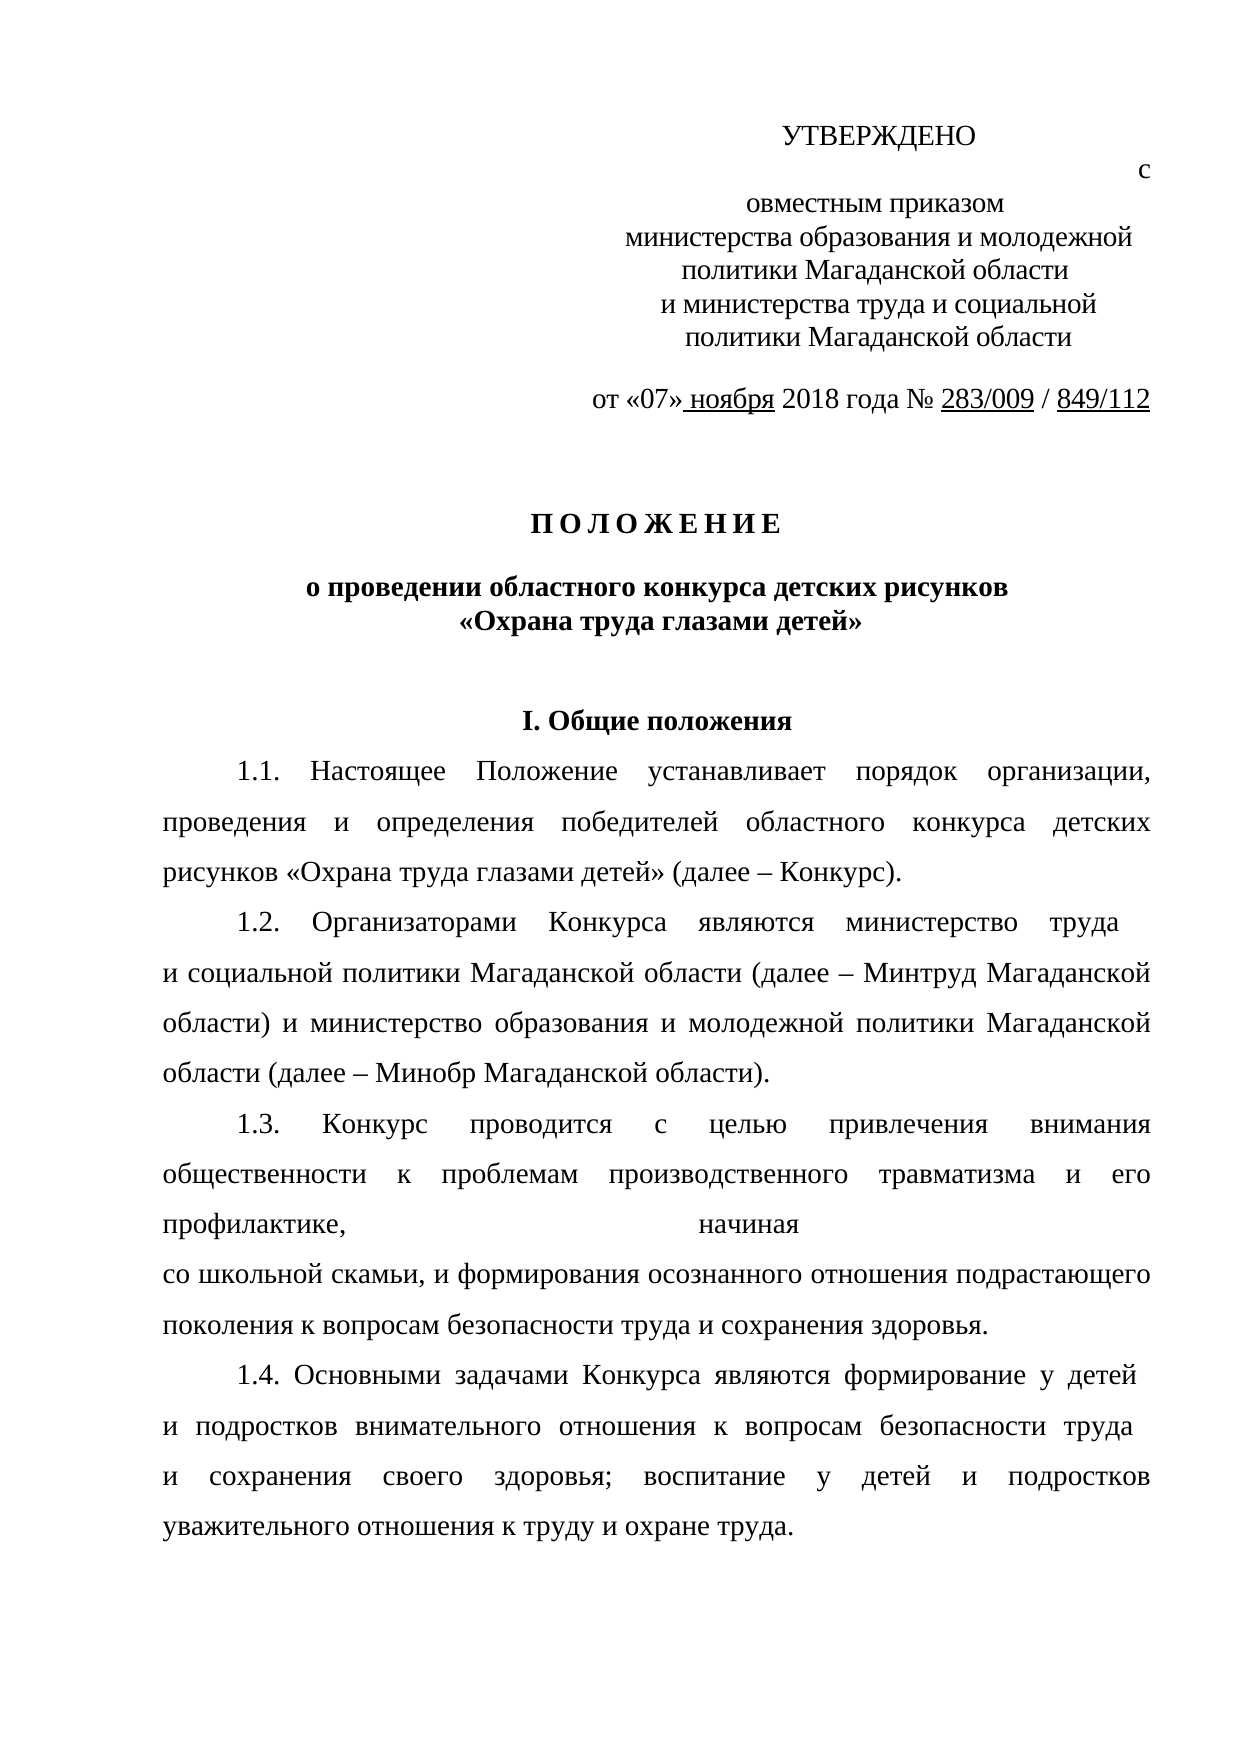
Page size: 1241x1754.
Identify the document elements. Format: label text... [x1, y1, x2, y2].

text I. Общие положения [162, 703, 1152, 737]
text 1.2. Организаторами Конкурса являются министерство труда и социальной политики Магаданской области (далее – Минтруд Магаданской области) и министерство образования и молодежной политики Магаданской области (далее – Минобр Магаданской области). [162, 904, 1152, 1089]
text 1.4. Основными задачами Конкурса являются формирование у детей и подростков внимательного отношения к вопросам безопасности труда и сохранения своего здоровья; воспитание у детей и подростков уважительного отношения к труду и охране труда. [162, 1357, 1152, 1542]
text ПОЛОЖЕНИЕ [162, 506, 1149, 540]
text о проведении областного конкурса детских рисунков [162, 569, 1152, 603]
text совместным приказом министерства образования и молодежной политики Магаданской области и министерства труда и социальной политики Магаданской области [606, 152, 1152, 353]
text 1.3. Конкурс проводится с целью привлечения внимания общественности к проблемам производственного травматизма и его профилактике, начиная со школьной скамьи, и формирования осознанного отношения подрастающего поколения к вопросам безопасности труда и сохранения здоровья. [162, 1106, 1152, 1341]
text «Охрана труда глазами детей» [162, 603, 1152, 636]
text 1.1. Настоящее Положение устанавливает порядок организации, проведения и определения победителей областного конкурса детских рисунков «Охрана труда глазами детей» (далее – Конкурс). [162, 753, 1152, 888]
text от «07» ноября 2018 года № 283/009 / 849/112 [591, 353, 1152, 414]
text УТВЕРЖДЕНО [606, 118, 1152, 152]
